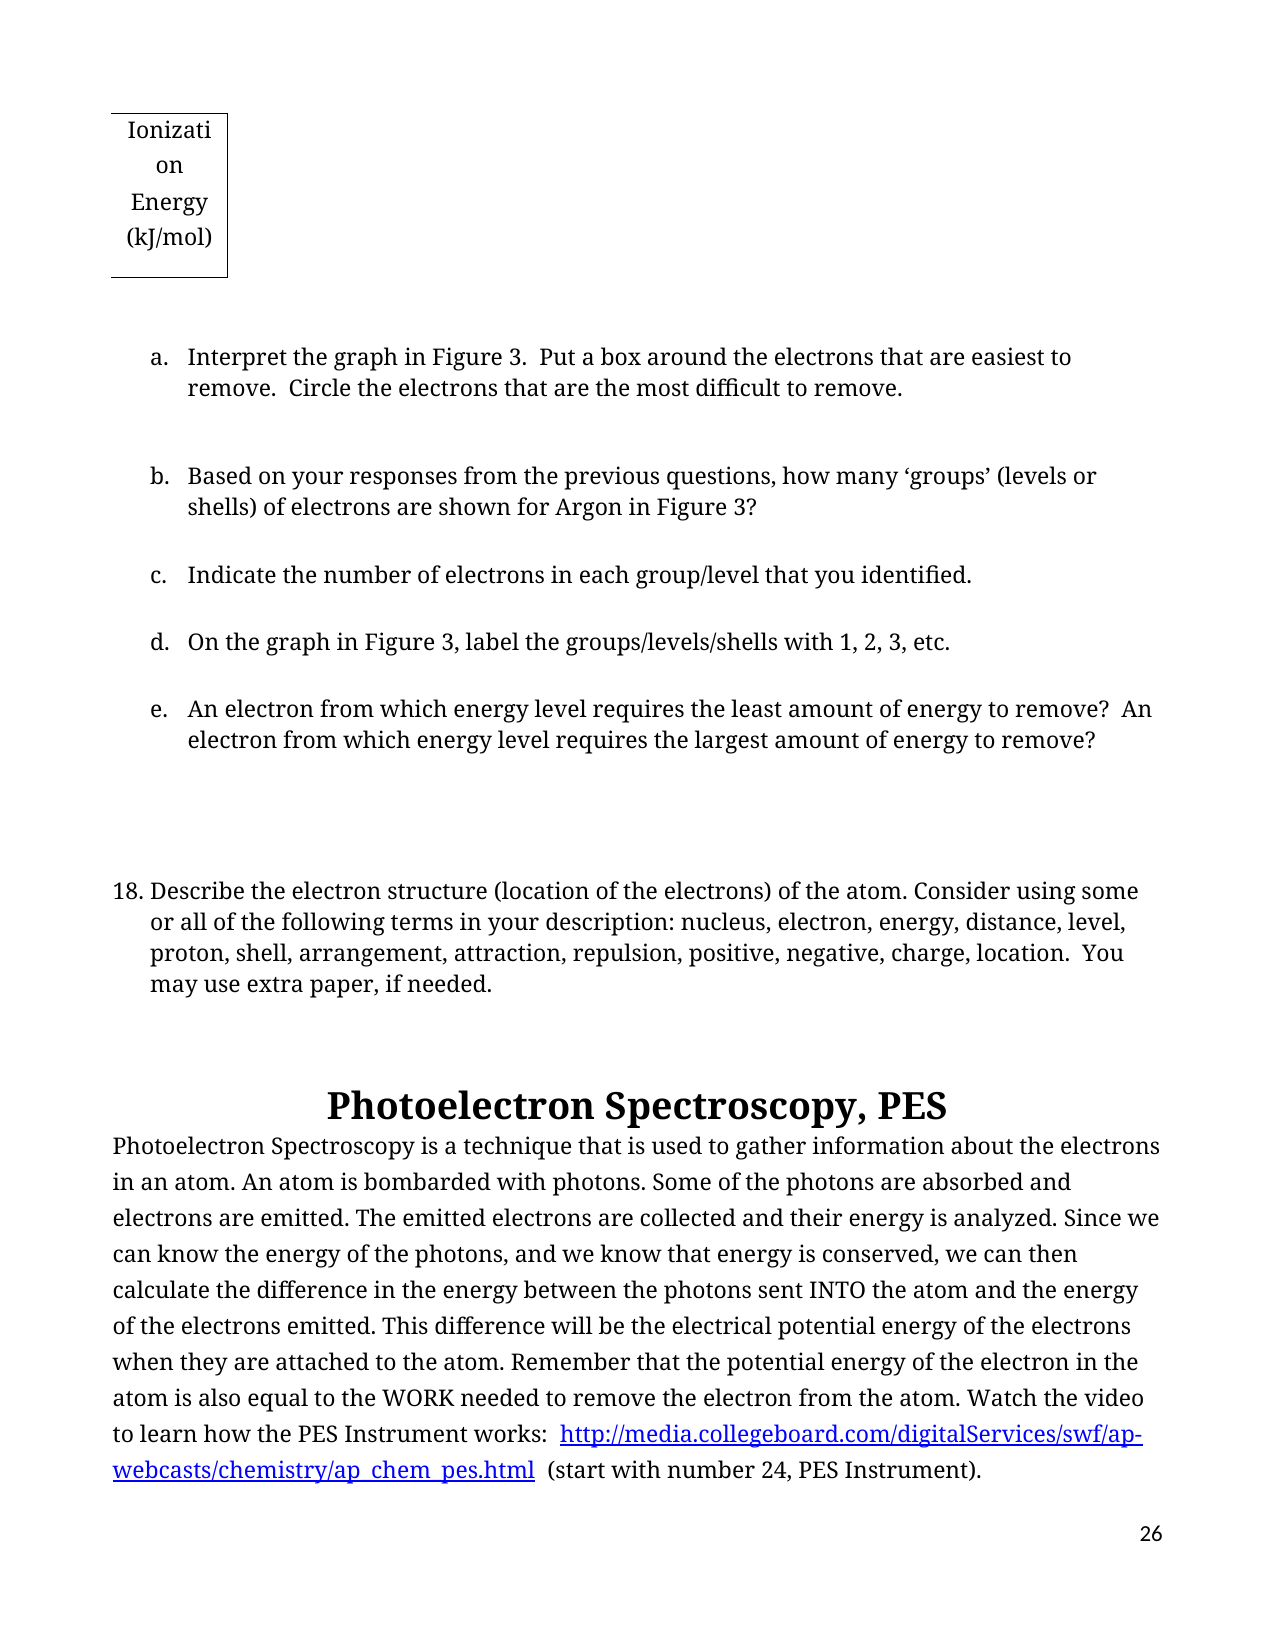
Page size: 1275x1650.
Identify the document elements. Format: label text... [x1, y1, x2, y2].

list Indicate the number of electrons in each group/level that you identified. [150, 558, 1162, 590]
list On the graph in Figure 3, label the groups/levels/shells with 1, 2, 3, etc. [150, 626, 1162, 657]
list Describe the electron structure (location of the electrons) of the atom. Consider using some or all of the following terms in your description: nucleus, electron, energy, distance, level, proton, shell, arrangement, attraction, repulsion, positive, negative, charge, location. You may use extra paper, if needed. [112, 875, 1162, 1000]
list Based on your responses from the previous questions, how many ‘groups’ (levels or shells) of electrons are shown for Argon in Figure 3? [150, 460, 1162, 523]
list Interpret the graph in Figure 3. Put a box around the electrons that are easiest to remove. Circle the electrons that are the most difficult to remove. [150, 341, 1162, 403]
list An electron from which energy level requires the least amount of energy to remove? An electron from which energy level requires the largest amount of energy to remove? [150, 693, 1162, 755]
table_header Ionization Energy (kJ/mol) [111, 114, 227, 277]
text Photoelectron Spectroscopy is a technique that is used to gather information about the electrons in an atom. An atom is bombarded with photons. Some of the photons are absorbed and electrons are emitted. The emitted electrons are collected and their energy is analyzed. Since we can know the energy of the photons, and we know that energy is conserved, we can then calculate the difference in the energy between the photons sent INTO the atom and the energy of the electrons emitted. This difference will be the electrical potential energy of the electrons when they are attached to the atom. Remember that the potential energy of the electron in the atom is also equal to the WORK needed to remove the electron from the atom. Watch the video to learn how the PES Instrument works: http://media.collegeboard.com/digitalServices/swf/ap-webcasts/chemistry/ap_chem_pes.html (start with number 24, PES Instrument). [112, 1130, 1162, 1485]
text Photoelectron Spectroscopy, PES [112, 1079, 1162, 1130]
